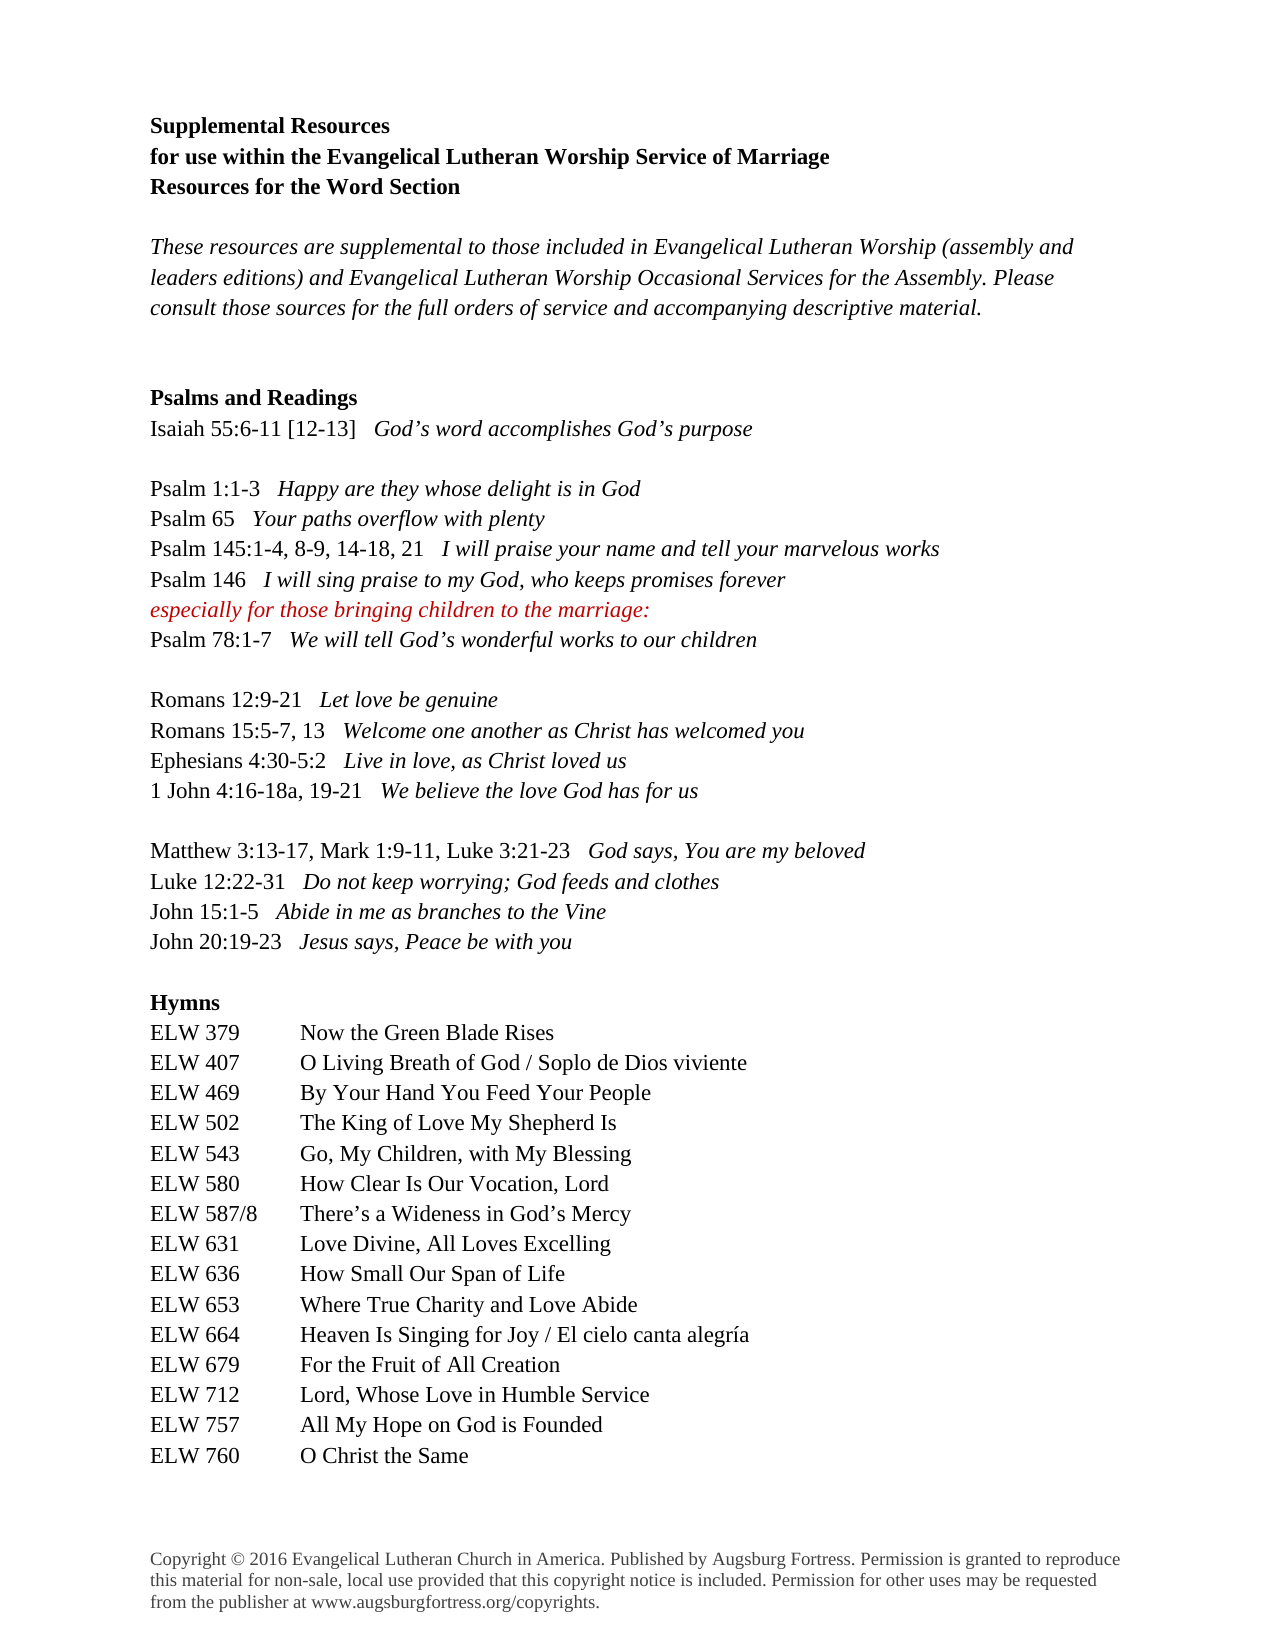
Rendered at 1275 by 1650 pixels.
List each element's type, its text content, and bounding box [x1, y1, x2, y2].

text ELW 469 By Your Hand You Feed Your People [150, 1079, 1125, 1106]
text 1 John 4:16-18a, 19-21 We believe the love God has for us [150, 777, 1125, 803]
text ELW 407 O Living Breath of God / Soplo de Dios viviente [150, 1049, 1125, 1075]
text Psalm 146 I will sing praise to my God, who keeps promises forever [150, 566, 1125, 592]
text ELW 679 For the Fruit of All Creation [150, 1351, 1125, 1377]
text Romans 12:9-21 Let love be genuine [150, 686, 1125, 713]
text Matthew 3:13-17, Mark 1:9-11, Luke 3:21-23 God says, You are my beloved [150, 837, 1125, 864]
text for use within the Evangelical Lutheran Worship Service of Marriage [150, 143, 1125, 169]
text Romans 15:5-7, 13 Welcome one another as Christ has welcomed you [150, 717, 1125, 743]
text John 15:1-5 Abide in me as branches to the Vine [150, 898, 1125, 924]
text ELW 587/8 There’s a Wideness in God’s Mercy [150, 1200, 1125, 1226]
text Supplemental Resources [150, 112, 1125, 139]
text Isaiah 55:6-11 [12-13] God’s word accomplishes God’s purpose [150, 414, 1125, 441]
text John 20:19-23 Jesus says, Peace be with you [150, 928, 1125, 954]
text ELW 379 Now the Green Blade Rises [150, 1019, 1125, 1045]
text ELW 631 Love Divine, All Loves Excelling [150, 1230, 1125, 1257]
text ELW 543 Go, My Children, with My Blessing [150, 1139, 1125, 1166]
text ELW 636 How Small Our Span of Life [150, 1260, 1125, 1287]
text Psalm 65 Your paths overflow with plenty [150, 505, 1125, 532]
text These resources are supplemental to those included in Evangelical Lutheran Worship (assembly and leaders editions) and Evangelical Lutheran Worship Occasional Services for the Assembly. Please consult those sources for the full orders of service and accompanying descriptive material. [150, 233, 1125, 320]
text ELW 664 Heaven Is Singing for Joy / El cielo canta alegría [150, 1321, 1125, 1347]
text Psalm 1:1-3 Happy are they whose delight is in God [150, 475, 1125, 501]
text Psalm 145:1-4, 8-9, 14-18, 21 I will praise your name and tell your marvelous works [150, 535, 1125, 562]
text ELW 502 The King of Love My Shepherd Is [150, 1109, 1125, 1136]
text Psalms and Readings [150, 384, 1125, 411]
text especially for those bringing children to the marriage: [150, 596, 1125, 622]
text Resources for the Word Section [150, 173, 1125, 199]
text Hymns [150, 988, 1125, 1015]
text Ephesians 4:30-5:2 Live in love, as Christ loved us [150, 747, 1125, 773]
text Psalm 78:1-7 We will tell God’s wonderful works to our children [150, 626, 1125, 652]
text ELW 760 O Christ the Same [150, 1442, 1125, 1468]
text ELW 580 How Clear Is Our Vocation, Lord [150, 1170, 1125, 1196]
text ELW 757 All My Hope on God is Founded [150, 1411, 1125, 1438]
text ELW 653 Where True Charity and Love Abide [150, 1291, 1125, 1317]
text Luke 12:22-31 Do not keep worrying; God feeds and clothes [150, 868, 1125, 894]
text ELW 712 Lord, Whose Love in Humble Service [150, 1381, 1125, 1408]
